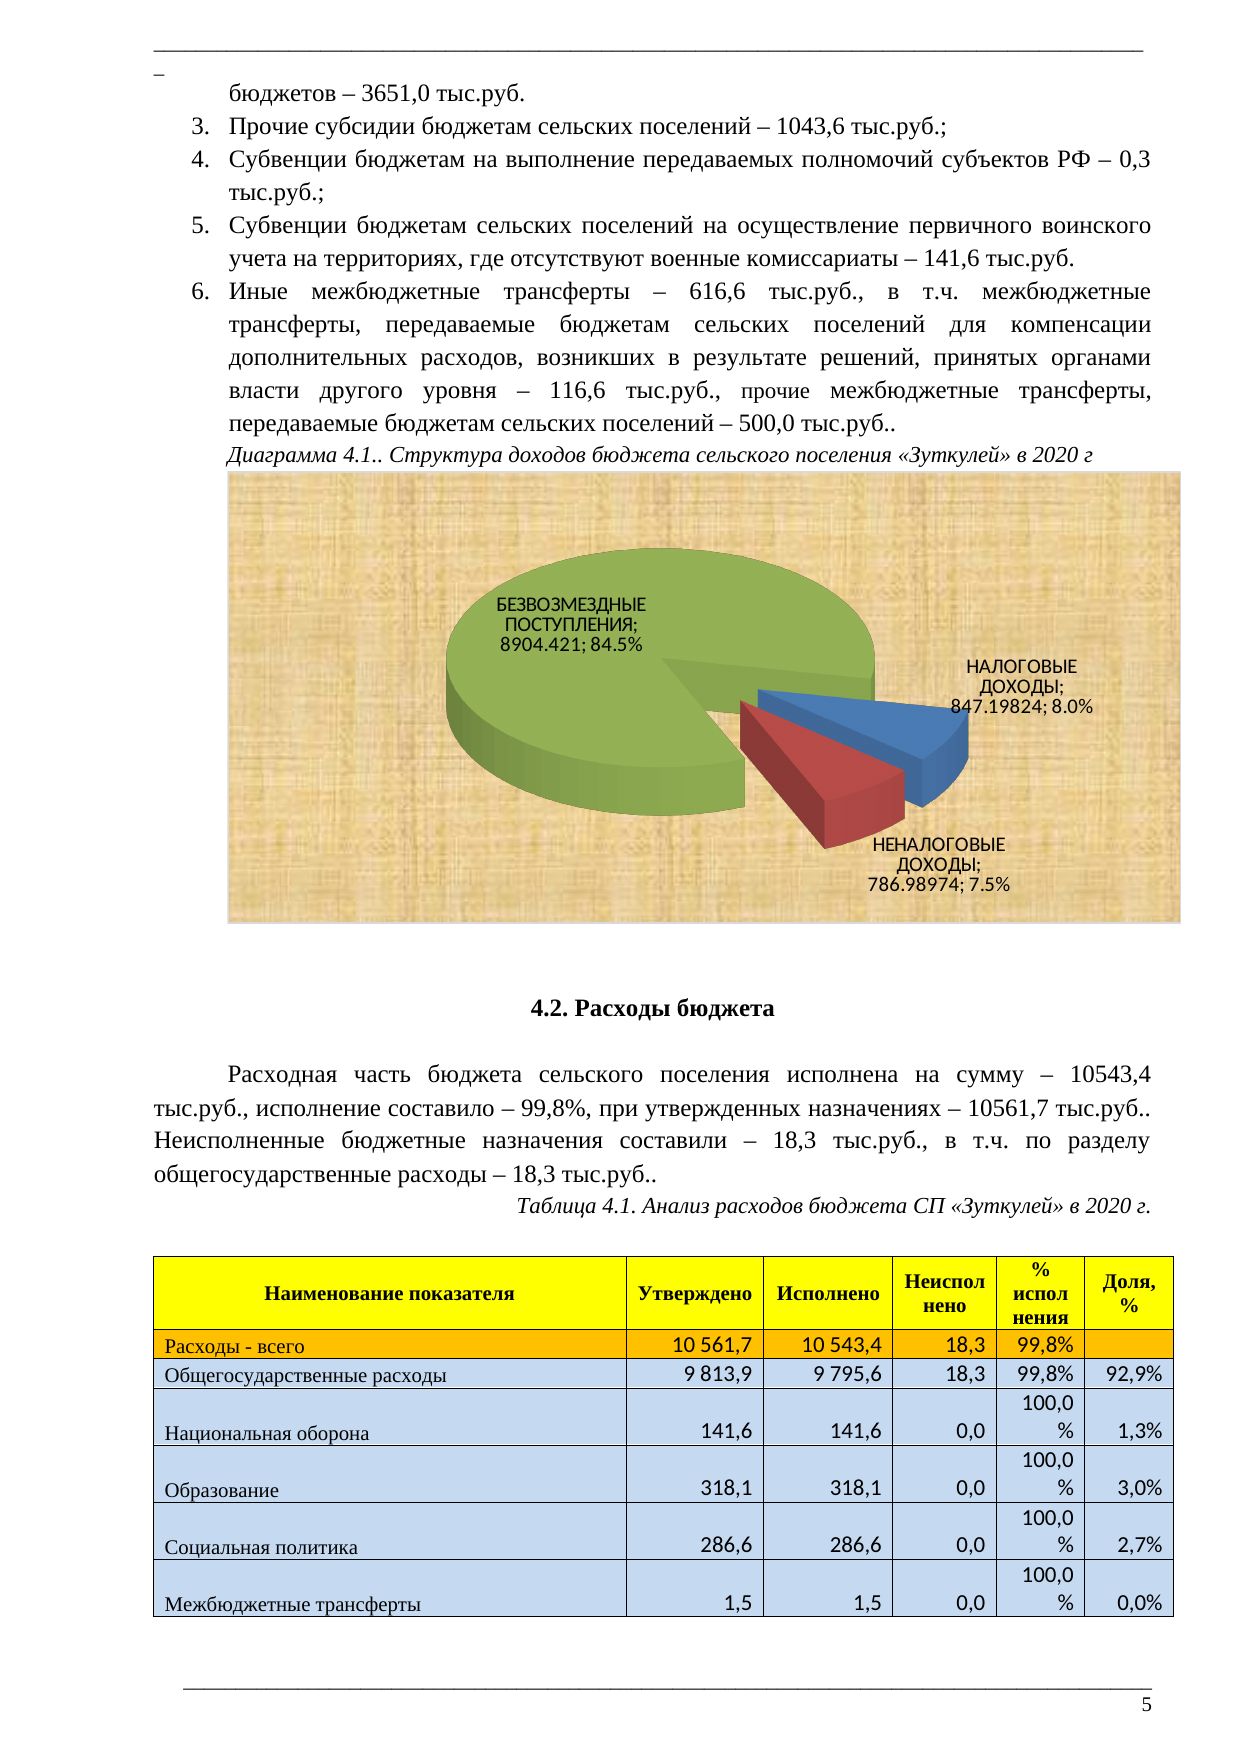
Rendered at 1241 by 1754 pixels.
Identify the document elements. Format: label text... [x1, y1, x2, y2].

table_cell 318,1 [764, 1446, 892, 1502]
table_cell 99,8% [997, 1359, 1084, 1387]
list Субвенции бюджетам сельских поселений на осуществление первичного воинского учета на территориях, где отсутствуют военные комиссариаты – 141,6 тыс.руб. [191, 210, 1152, 272]
table_header Доля, % [1085, 1257, 1173, 1329]
table_cell 10 561,7 [627, 1330, 763, 1358]
table_cell 0,0 [893, 1389, 996, 1444]
table_cell 99,8% [997, 1330, 1084, 1358]
text Таблица 4.1. Анализ расходов бюджета СП «Зуткулей» в 2020 г. [153, 1192, 1152, 1218]
picture [229, 473, 1180, 922]
table_cell 3,0% [1085, 1446, 1173, 1502]
table_cell 0,0 [893, 1560, 996, 1616]
table_cell 10 543,4 [764, 1330, 892, 1358]
table_cell [1085, 1330, 1173, 1358]
table_header Наименование показателя [154, 1257, 626, 1329]
table_cell 318,1 [627, 1446, 763, 1502]
text Диаграмма 4.1.. Структура доходов бюджета сельского поселения «Зуткулей» в 2020 г [153, 441, 1152, 467]
table_cell Межбюджетные трансферты [154, 1560, 626, 1616]
table_cell 100,0% [997, 1446, 1084, 1502]
table_cell 286,6 [627, 1503, 763, 1559]
table_cell 2,7% [1085, 1503, 1173, 1559]
table_cell 141,6 [627, 1389, 763, 1444]
text Расходная часть бюджета сельского поселения исполнена на сумму – 10543,4 тыс.руб., исполнение составило – 99,8%, при утвержденных назначениях – 10561,7 тыс.руб.. Неисполненные бюджетные назначения составили – 18,3 тыс.руб., в т.ч. по разделу общегосударственные расходы – 18,3 тыс.руб.. [153, 1059, 1152, 1187]
list Субвенции бюджетам на выполнение передаваемых полномочий субъектов РФ – 0,3 тыс.руб.; [191, 144, 1152, 206]
table_cell 0,0% [1085, 1560, 1173, 1616]
table_cell 100,0% [997, 1389, 1084, 1444]
table_cell Социальная политика [154, 1503, 626, 1559]
table_cell 100,0% [997, 1560, 1084, 1616]
list Иные межбюджетные трансферты – 616,6 тыс.руб., в т.ч. межбюджетные трансферты, передаваемые бюджетам сельских поселений для компенсации дополнительных расходов, возникших в результате решений, принятых органами власти другого уровня – 116,6 тыс.руб., прочие межбюджетные трансферты, передаваемые бюджетам сельских поселений – 500,0 тыс.руб.. [191, 276, 1152, 437]
table_header Исполнено [764, 1257, 892, 1329]
table_header Неисполнено [893, 1257, 996, 1329]
table_header % исполнения [997, 1257, 1084, 1329]
table_cell 0,0 [893, 1446, 996, 1502]
table_cell 18,3 [893, 1359, 996, 1387]
table_cell Общегосударственные расходы [154, 1359, 626, 1387]
table_cell 286,6 [764, 1503, 892, 1559]
table_cell 100,0% [997, 1503, 1084, 1559]
table_cell 9 795,6 [764, 1359, 892, 1387]
text 4.2. Расходы бюджета [153, 993, 1152, 1022]
table_cell 18,3 [893, 1330, 996, 1358]
table_cell 92,9% [1085, 1359, 1173, 1387]
table_cell 0,0 [893, 1503, 996, 1559]
table_cell 9 813,9 [627, 1359, 763, 1387]
table_cell Образование [154, 1446, 626, 1502]
table_cell Национальная оборона [154, 1389, 626, 1444]
table_cell Расходы - всего [154, 1330, 626, 1358]
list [191, 78, 1152, 106]
list Прочие субсидии бюджетам сельских поселений – 1043,6 тыс.руб.; [191, 111, 1152, 139]
table_cell 1,5 [627, 1560, 763, 1616]
table_header Утверждено [627, 1257, 763, 1329]
table_cell 1,5 [764, 1560, 892, 1616]
table_cell 1,3% [1085, 1389, 1173, 1444]
table_cell 141,6 [764, 1389, 892, 1444]
